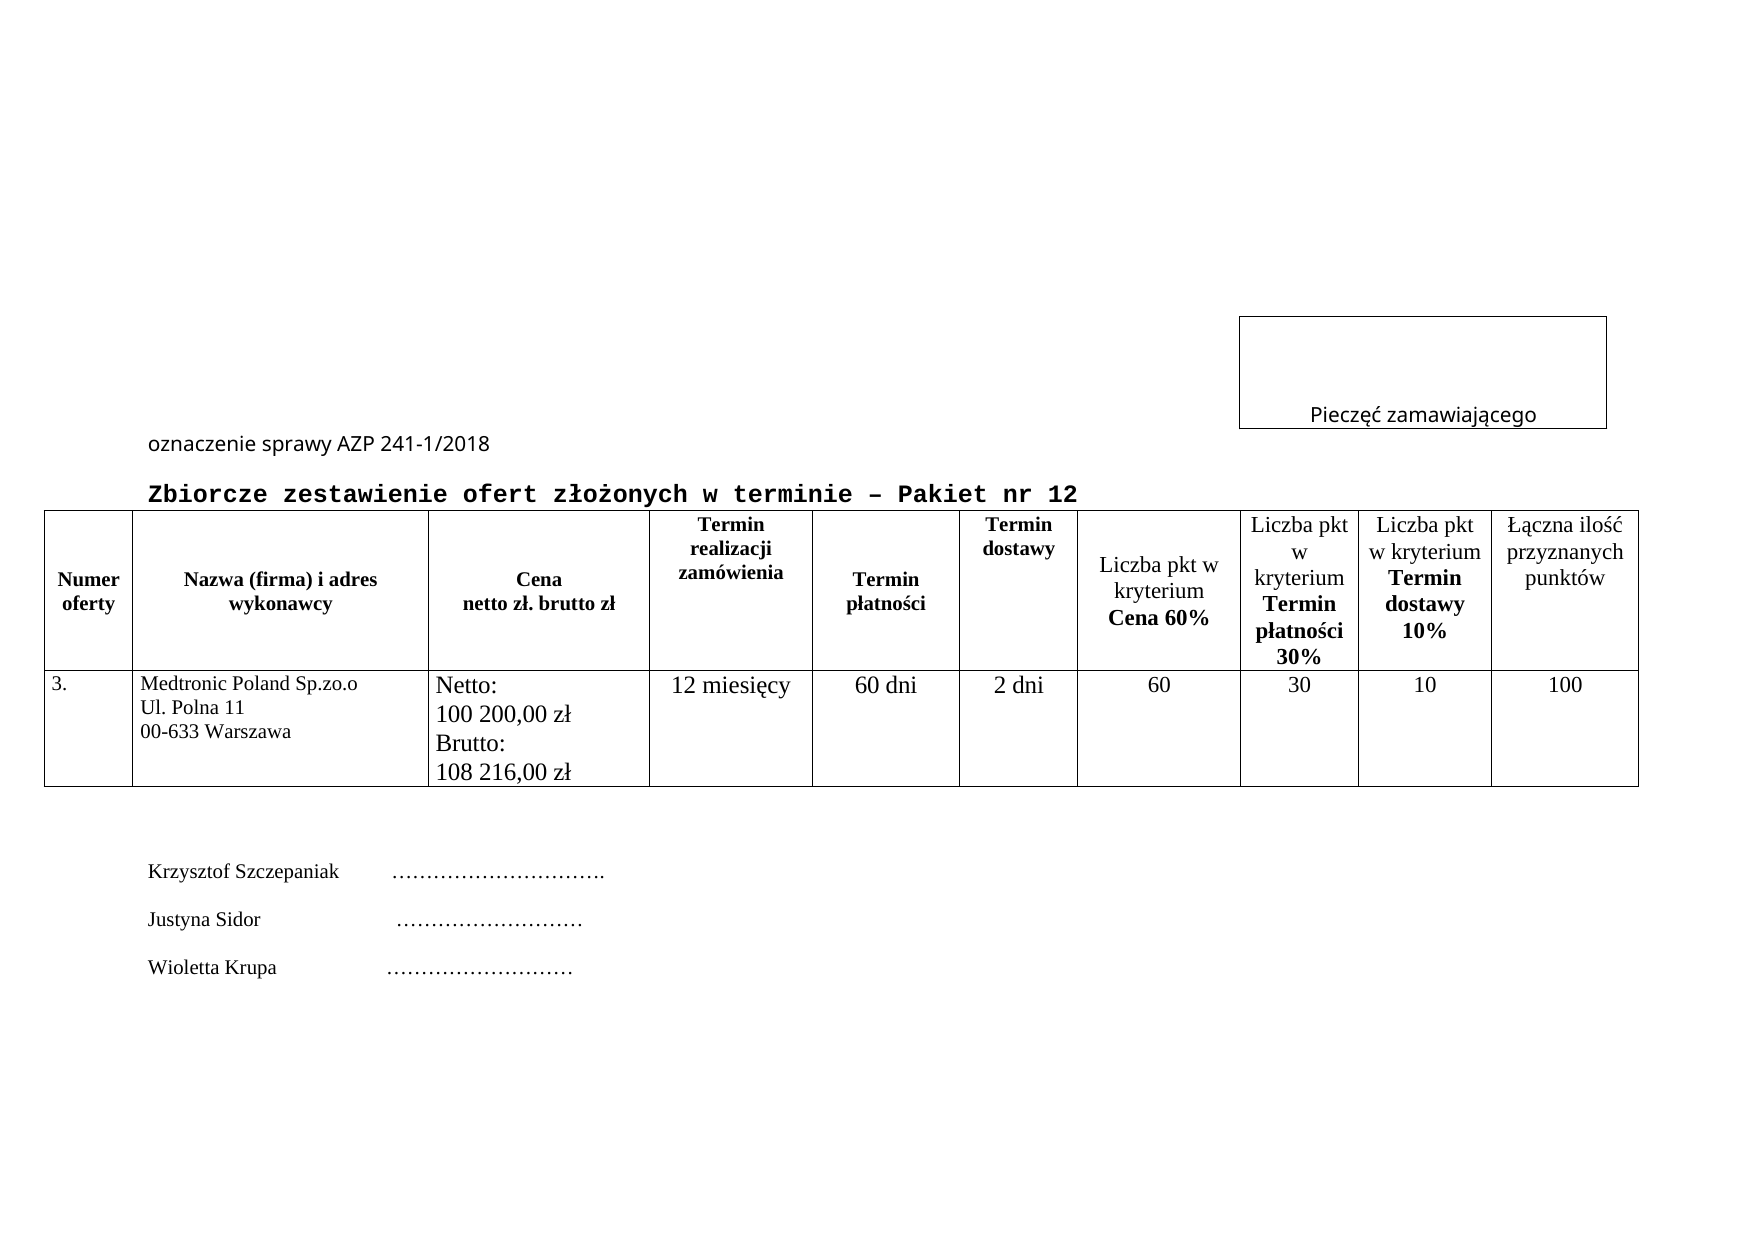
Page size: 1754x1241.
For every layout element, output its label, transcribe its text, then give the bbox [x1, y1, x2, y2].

table_header Liczba pkt w kryterium Cena 60% [1078, 511, 1240, 669]
text Pieczęć zamawiającego [1240, 397, 1606, 428]
table_header Liczba pkt w kryterium Termin dostawy 10% [1359, 511, 1491, 669]
table_header Termin dostawy [960, 511, 1077, 669]
table_cell 100 [1492, 671, 1638, 786]
table_cell 10 [1359, 671, 1491, 786]
table_header Nazwa (firma) i adres wykonawcy [133, 511, 428, 669]
table_header Termin płatności [813, 511, 959, 669]
table_cell 3. [45, 671, 132, 786]
table_cell 60 [1078, 671, 1240, 786]
table_cell 12 miesięcy [650, 671, 812, 786]
table_cell 60 dni [813, 671, 959, 786]
table_header Termin realizacji zamówienia [650, 511, 812, 669]
table_cell 30 [1241, 671, 1358, 786]
table_cell Netto: 100 200,00 zł Brutto: 108 216,00 zł [429, 671, 649, 786]
table_header Numer oferty [45, 511, 132, 669]
table_header Łączna ilość przyznanych punktów [1492, 511, 1638, 669]
table_cell Medtronic Poland Sp.zo.o Ul. Polna 11 00-633 Warszawa [133, 671, 428, 786]
table_header Cena netto zł. brutto zł [429, 511, 649, 669]
text Krzysztof Szczepaniak …………………………. [148, 859, 1606, 883]
table_header Liczba pkt w kryterium Termin płatności 30% [1241, 511, 1358, 669]
text oznaczenie sprawy AZP 241-1/2018 [148, 429, 1606, 458]
text Justyna Sidor ……………………… [148, 907, 1606, 931]
subtitle Zbiorcze zestawienie ofert złożonych w terminie – Pakiet nr 12 [148, 482, 1606, 510]
table_cell 2 dni [960, 671, 1077, 786]
text Wioletta Krupa ……………………… [148, 955, 1606, 979]
